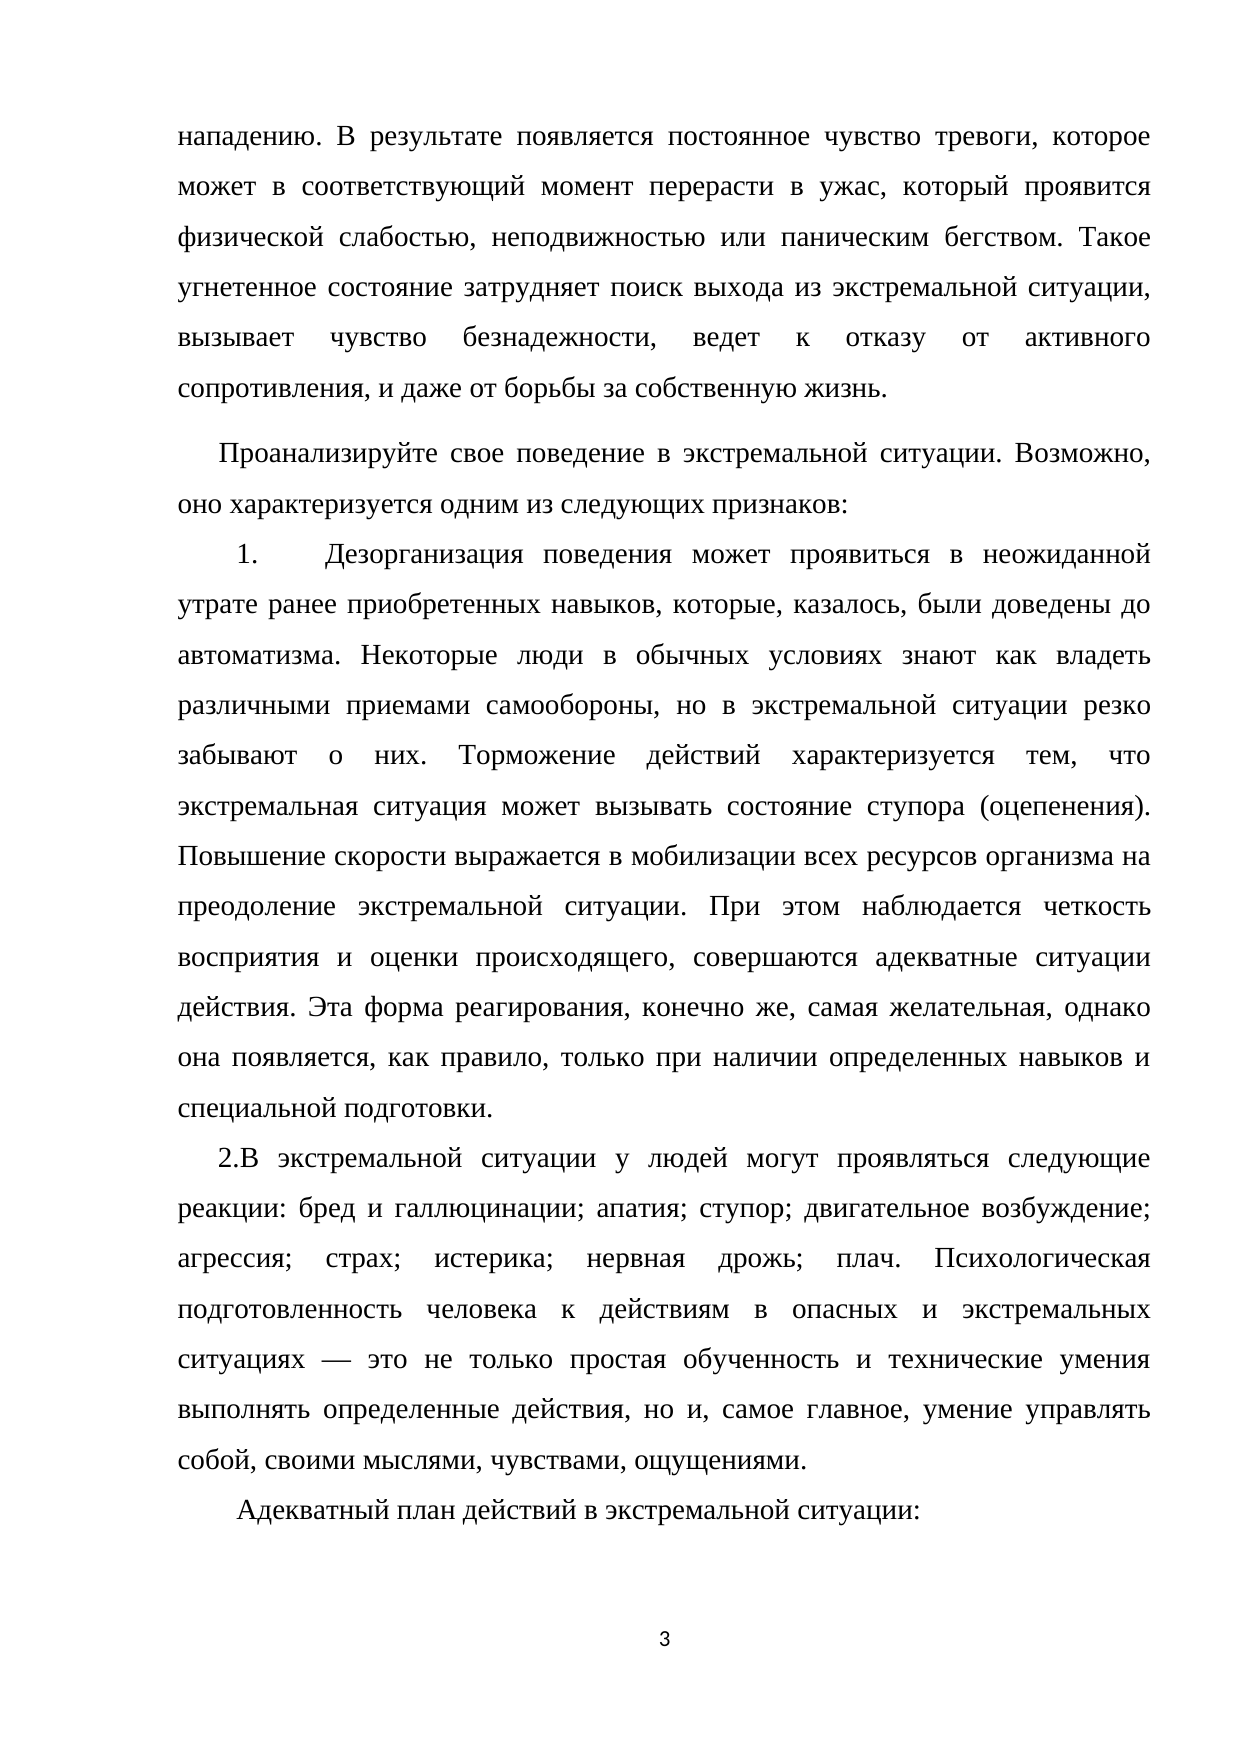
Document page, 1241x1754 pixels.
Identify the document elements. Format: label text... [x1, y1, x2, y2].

text Проанализируйте свое поведение в экстремальной ситуации. Возможно, оно характеризуется одним из следующих признаков: [177, 436, 1152, 519]
text 2.В экстремальной ситуации у людей могут проявляться следующие реакции: бред и галлюцинации; апатия; ступор; двигательное возбуждение; агрессия; страх; истерика; нервная дрожь; плач. Психологическая подготовленность человека к действиям в опасных и экстремальных ситуациях — это не только простая обученность и технические умения выполнять определенные действия, но и, самое главное, умение управлять собой, своими мыслями, чувствами, ощущениями. [177, 1140, 1152, 1475]
text Адекватный план действий в экстремальной ситуации: [177, 1492, 1152, 1526]
list Дезорганизация поведения может проявиться в неожиданной утрате ранее приобретенных навыков, которые, казалось, были доведены до автоматизма. Некоторые люди в обычных условиях знают как владеть различными приемами самообороны, но в экстремальной ситуации резко забывают о них. Торможение действий характеризуется тем, что экстремальная ситуация может вызывать состояние ступора (оцепенения). Повышение скорости выражается в мобилизации всех ресурсов организма на преодоление экстремальной ситуации. При этом наблюдается четкость восприятия и оценки происходящего, совершаются адекватные ситуации действия. Эта форма реагирования, конечно же, самая желательная, однако она появляется, как правило, только при наличии определенных навыков и специальной подготовки. [177, 536, 1152, 1123]
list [177, 118, 1152, 403]
